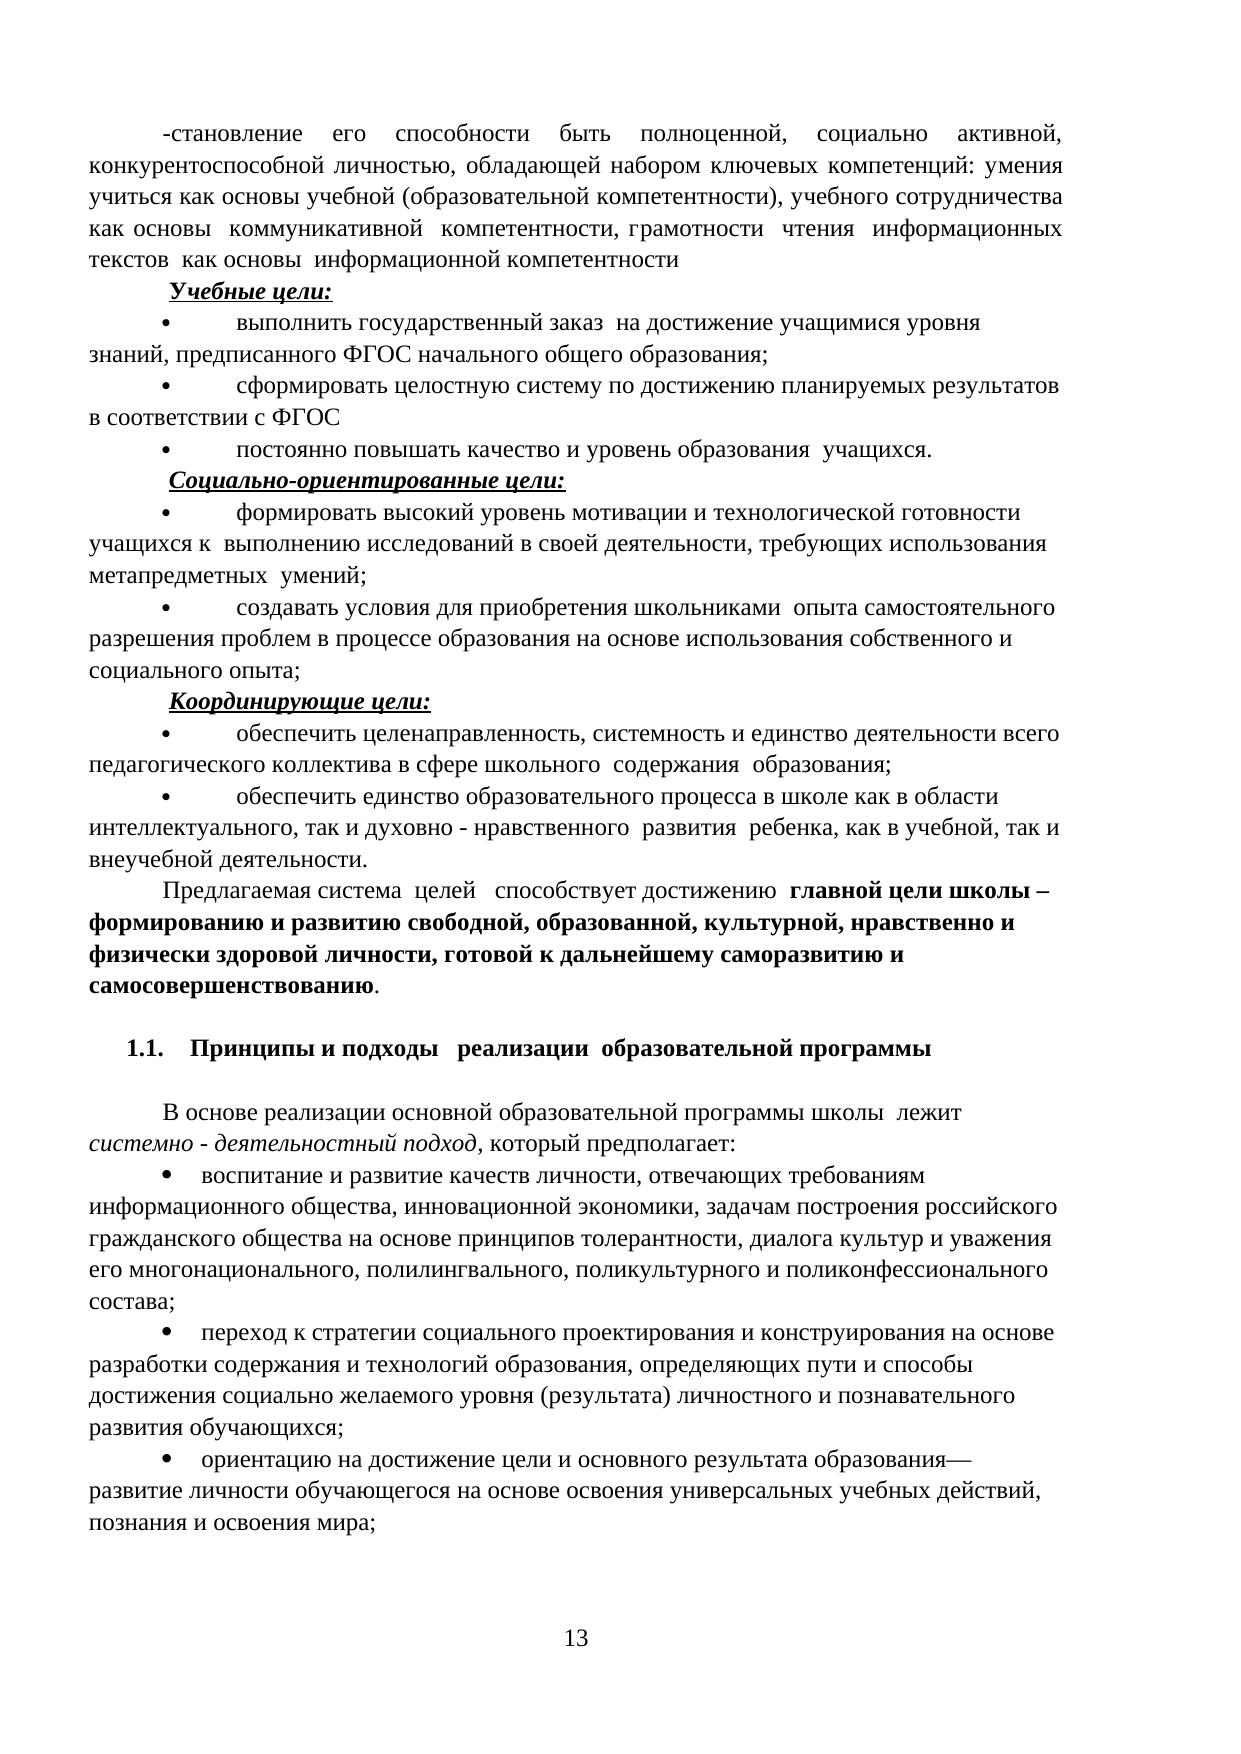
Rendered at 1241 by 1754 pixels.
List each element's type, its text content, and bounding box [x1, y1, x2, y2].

text Координирующие цели: [89, 686, 1063, 715]
list обеспечить целенаправленность, системность и единство деятельности всего педагогического коллектива в сфере школьного содержания образования; [89, 718, 1063, 778]
list постоянно повышать качество и уровень образования учащихся. [89, 434, 1063, 462]
list формировать высокий уровень мотивации и технологической готовности учащихся к выполнению исследований в своей деятельности, требующих использования метапредметных умений; [89, 497, 1063, 589]
list воспитание и развитие качеств личности, отвечающих требованиям информационного общества, инновационной экономики, задачам построения российского гражданского общества на основе принципов толерантности, диалога культур и уважения его многонационального, полилингвального, поликультурного и поликонфессионального состава; [89, 1160, 1063, 1315]
text -становление его способности быть полноценной, социально активной, конкурентоспособной личностью, обладающей набором ключевых компетенций: умения учиться как основы учебной (образовательной компетентности), учебного сотрудничества как основы коммуникативной компетентности, грамотности чтения информационных текстов как основы информационной компетентности [89, 118, 1063, 273]
list Принципы и подходы реализации образовательной программы [126, 1033, 1063, 1062]
list выполнить государственный заказ на достижение учащимися уровня знаний, предписанного ФГОС начального общего образования; [89, 307, 1063, 368]
list создавать условия для приобретения школьниками опыта самостоятельного разрешения проблем в процессе образования на основе использования собственного и социального опыта; [89, 592, 1063, 683]
text В основе реализации основной образовательной программы школы лежит системно - деятельностный подход, который предполагает: [89, 1097, 1063, 1157]
text Учебные цели: [89, 276, 1063, 305]
text Социально-ориентированные цели: [89, 465, 1063, 494]
list обеспечить единство образовательного процесса в школе как в области интеллектуального, так и духовно - нравственного развития ребенка, как в учебной, так и внеучебной деятельности. [89, 781, 1063, 873]
text Предлагаемая система целей способствует достижению главной цели школы – формированию и развитию свободной, образованной, культурной, нравственно и физически здоровой личности, готовой к дальнейшему саморазвитию и самосовершенствованию. [89, 876, 1063, 999]
list ориентацию на достижение цели и основного результата образования— развитие личности обучающегося на основе освоения универсальных учебных действий, познания и освоения мира; [89, 1444, 1063, 1536]
list переход к стратегии социального проектирования и конструирования на основе разработки содержания и технологий образования, определяющих пути и способы достижения социально желаемого уровня (результата) личностного и познавательного развития обучающихся; [89, 1317, 1063, 1441]
list сформировать целостную систему по достижению планируемых результатов в соответствии с ФГОС [89, 371, 1063, 431]
